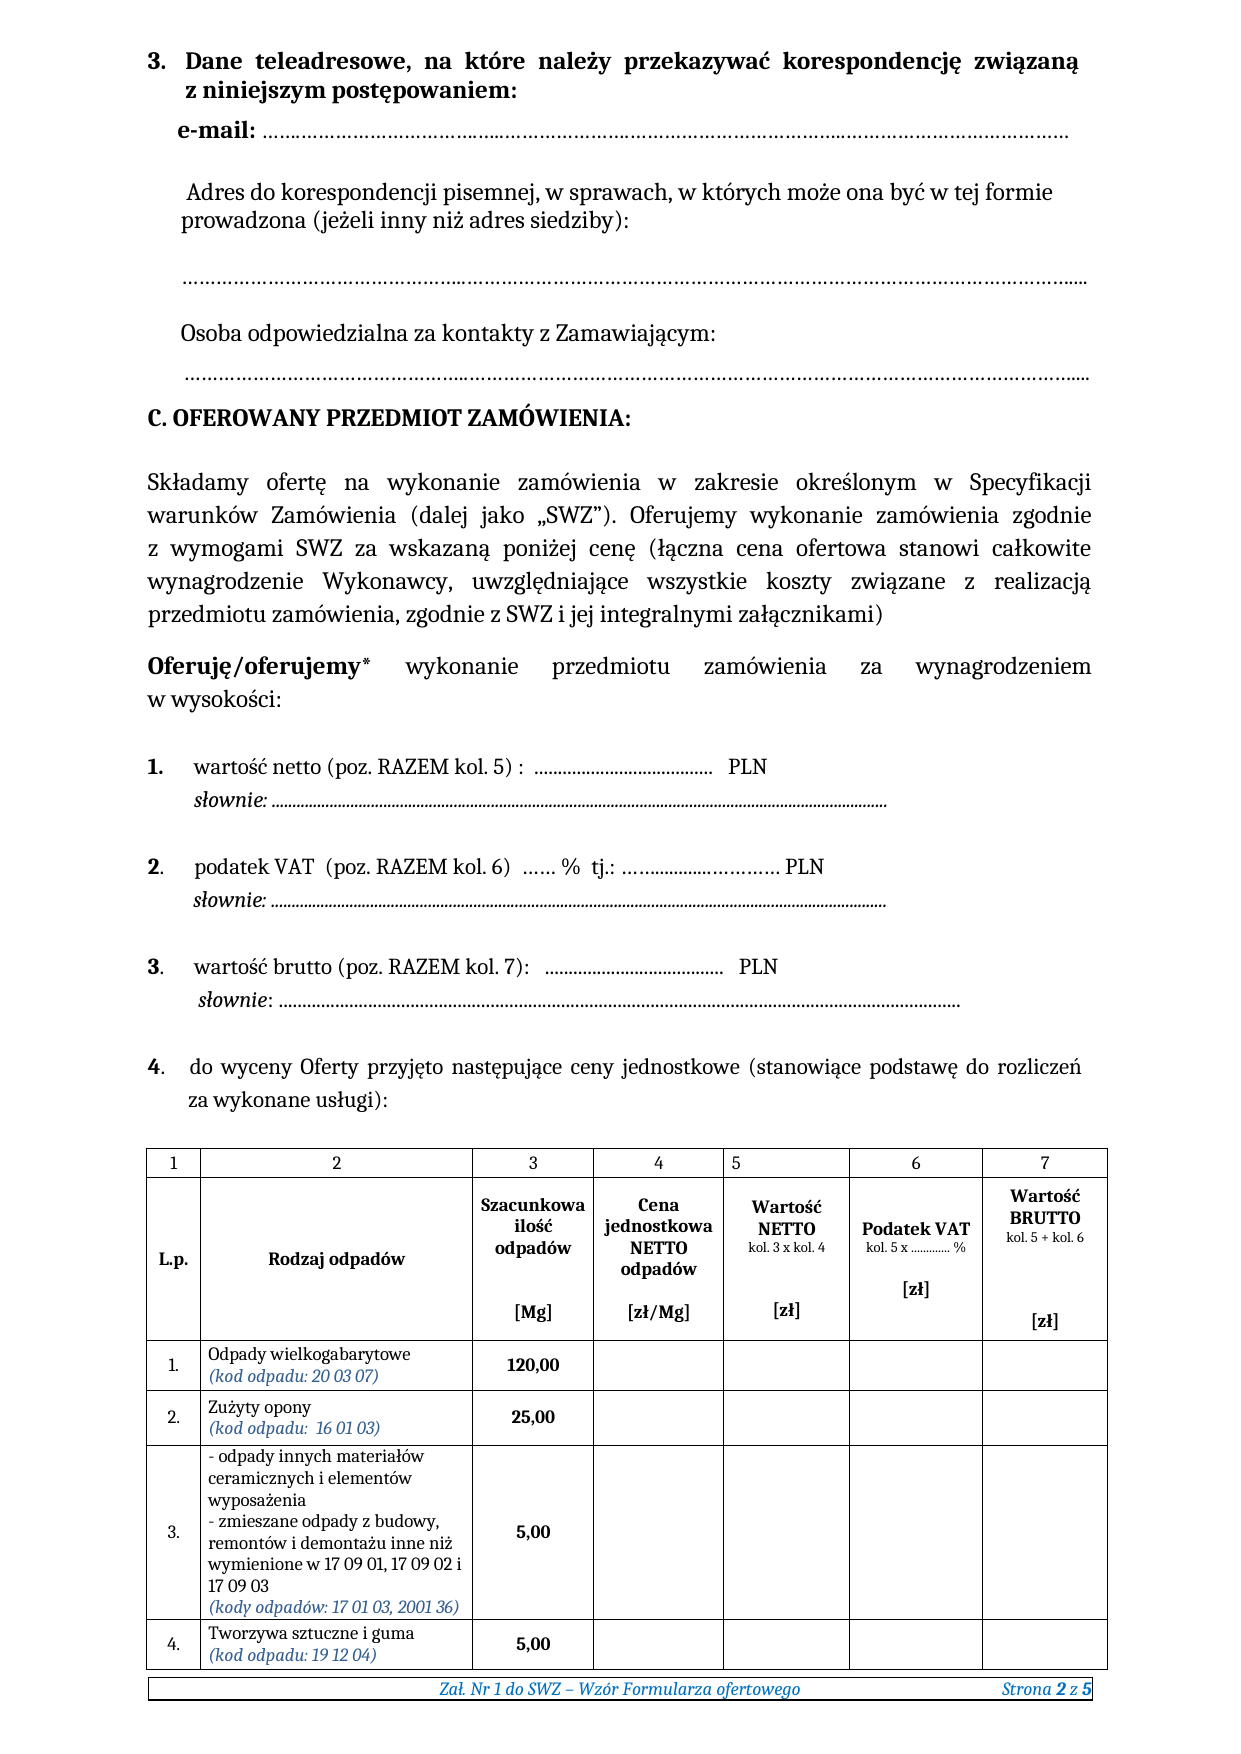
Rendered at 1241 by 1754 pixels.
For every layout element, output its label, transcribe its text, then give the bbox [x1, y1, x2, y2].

table_header 4 [594, 1149, 723, 1177]
table_cell Wartość NETTO kol. 3 x kol. 4 [zł] [724, 1178, 849, 1340]
text 3. wartość brutto (poz. RAZEM kol. 7): ...................................... PLN [148, 948, 1092, 981]
text 4. do wyceny Oferty przyjęto następujące ceny jednostkowe (stanowiące podstawę do rozliczeń za wykonane usługi): [148, 1048, 1092, 1114]
table_cell [983, 1391, 1107, 1445]
table_cell Cena jednostkowa NETTO odpadów [zł/Mg] [594, 1178, 723, 1340]
table_cell Rodzaj odpadów [201, 1178, 472, 1340]
table_cell [983, 1620, 1107, 1668]
list …………………………………………..…………………………………………………………………………………………….... [181, 264, 1092, 290]
table_cell 25,00 [473, 1391, 593, 1445]
table_cell Zużyty opony (kod odpadu: 16 01 03) [201, 1391, 472, 1445]
text C. OFEROWANY PRZEDMIOT ZAMÓWIENIA: [148, 404, 1092, 433]
table_header 5 [724, 1149, 849, 1177]
table_header 1 [147, 1149, 200, 1177]
text słownie: ................................................................................................................................................. [148, 981, 1092, 1014]
table_cell [850, 1620, 982, 1668]
table_cell 5,00 [473, 1446, 593, 1618]
table_cell 4. [147, 1620, 200, 1668]
table_cell Podatek VAT kol. 5 x ............. % [zł] [850, 1178, 982, 1340]
table_cell 5,00 [473, 1620, 593, 1668]
table_cell 3. [147, 1446, 200, 1618]
text Osoba odpowiedzialna za kontakty z Zamawiającym: [181, 319, 1092, 347]
table_cell Wartość BRUTTO kol. 5 + kol. 6 [zł] [983, 1178, 1107, 1340]
list Adres do korespondencji pisemnej, w sprawach, w których może ona być w tej formie prowadzona (jeżeli inny niż adres siedziby): [181, 177, 1092, 235]
text …………………………………………..…………………………………………………………………………………………….... [148, 360, 1092, 386]
table_cell [983, 1341, 1107, 1390]
table_cell 2. [147, 1391, 200, 1445]
table_cell Tworzywa sztuczne i guma (kod odpadu: 19 12 04) [201, 1620, 472, 1668]
table_cell [850, 1391, 982, 1445]
table_header 6 [850, 1149, 982, 1177]
table_cell [724, 1341, 849, 1390]
table_cell L.p. [147, 1178, 200, 1340]
table_header 7 [983, 1149, 1107, 1177]
table_cell [983, 1446, 1107, 1618]
table_cell [594, 1391, 723, 1445]
table_cell Odpady wielkogabarytowe (kod odpadu: 20 03 07) [201, 1341, 472, 1390]
list wartość netto (poz. RAZEM kol. 5) : ...................................... PLN słownie: ..................................................................................................................................................... [148, 748, 1092, 814]
list Dane teleadresowe, na które należy przekazywać korespondencję związaną z niniejszym postępowaniem: [148, 47, 1092, 104]
text Oferuję/oferujemy* wykonanie przedmiotu zamówienia za wynagrodzeniem w wysokości: [148, 648, 1092, 714]
table_cell [594, 1446, 723, 1618]
table_cell [850, 1341, 982, 1390]
table_cell [594, 1341, 723, 1390]
table_cell [724, 1391, 849, 1445]
table_cell [724, 1446, 849, 1618]
table_cell 120,00 [473, 1341, 593, 1390]
text e-mail: …….………………………….…..………………….………………………………..………………………………… [177, 116, 1092, 145]
table_header 3 [473, 1149, 593, 1177]
table_cell [594, 1620, 723, 1668]
text 2. podatek VAT (poz. RAZEM kol. 6) …… % tj.: ……............………… PLN słownie: ..................................................................................................................................................... [148, 848, 1092, 914]
table_header 2 [201, 1149, 472, 1177]
table_cell [724, 1620, 849, 1668]
table_cell Szacunkowa ilość odpadów [Mg] [473, 1178, 593, 1340]
table_cell - odpady innych materiałów ceramicznych i elementów wyposażenia - zmieszane odpady z budowy, remontów i demontażu inne niż wymienione w 17 09 01, 17 09 02 i 17 09 03 (kody odpadów: 17 01 03, 2001 36) [201, 1446, 472, 1618]
text Składamy ofertę na wykonanie zamówienia w zakresie określonym w Specyfikacji warunków Zamówienia (dalej jako „SWZ”). Oferujemy wykonanie zamówienia zgodnie z wymogami SWZ za wskazaną poniżej cenę (łączna cena ofertowa stanowi całkowite wynagrodzenie Wykonawcy, uwzględniające wszystkie koszty związane z realizacją przedmiotu zamówienia, zgodnie z SWZ i jej integralnymi załącznikami) [148, 468, 1092, 628]
table_cell [850, 1446, 982, 1618]
table_cell 1. [147, 1341, 200, 1390]
